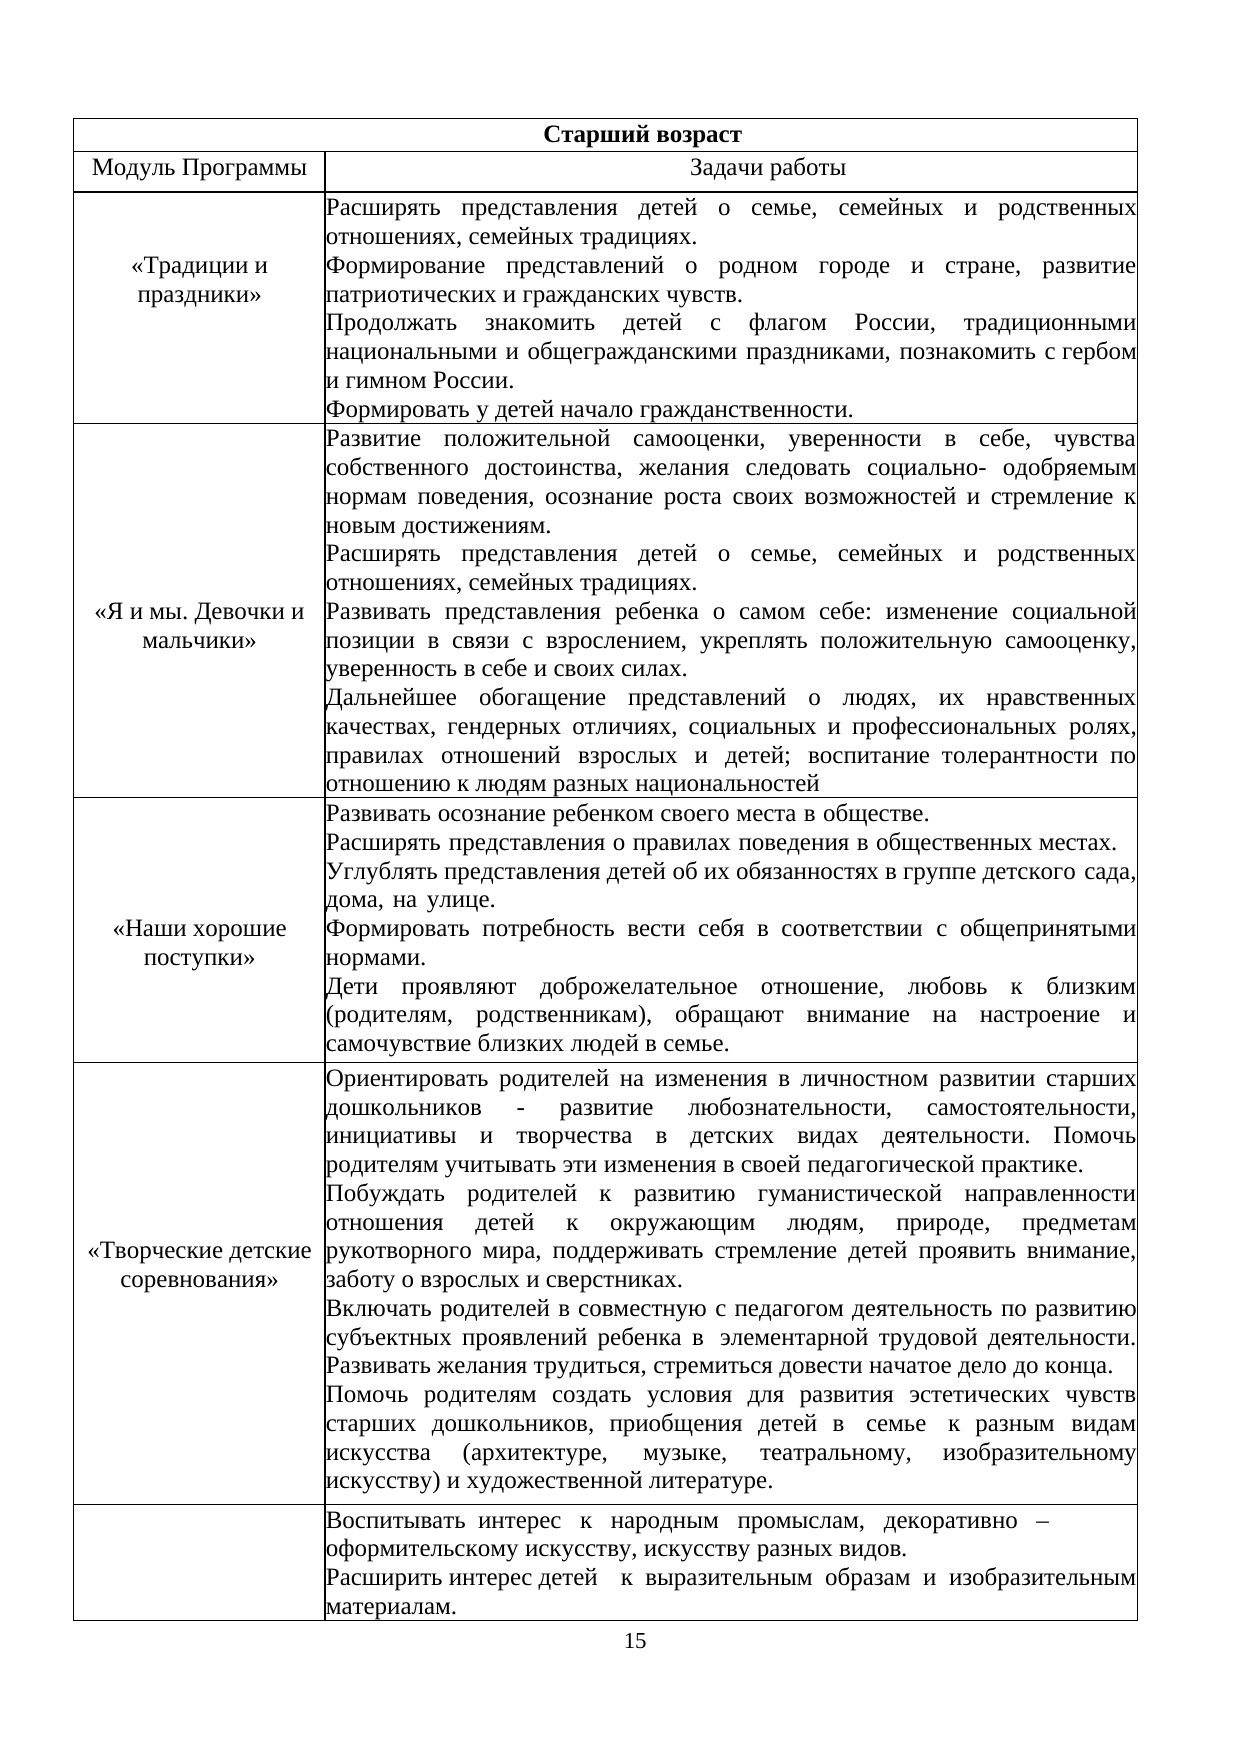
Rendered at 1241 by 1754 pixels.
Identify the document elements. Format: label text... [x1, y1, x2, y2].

table_cell «Наши хорошие поступки» [74, 798, 324, 1062]
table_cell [74, 1505, 324, 1620]
table_cell Развитие положительной самооценки, уверенности в себе, чувства собственного достоинства, желания следовать социально- одобряемым нормам поведения, осознание роста своих возможностей и стремление к новым достижениям. Расширять представления детей о семье, семейных и родственных отношениях, семейных традициях. Развивать представления ребенка о самом себе: изменение социальной позиции в связи с взрослением, укреплять положительную самооценку, уверенность в себе и своих силах. Дальнейшее обогащение представлений о людях, их нравственных качествах, гендерных отличиях, социальных и профессиональных ролях, правилах отношений взрослых и детей; воспитание толерантности по отношению к людям разных национальностей [326, 424, 1137, 797]
table_cell «Творческие детские соревнования» [74, 1063, 324, 1504]
table_cell Задачи работы [326, 152, 1137, 191]
table_header Старший возраст [74, 119, 1137, 151]
table_cell Развивать осознание ребенком своего места в обществе. Расширять представления о правилах поведения в общественных местах. Углублять представления детей об их обязанностях в группе детского сада, дома, на улице. Формировать потребность вести себя в соответствии с общепринятыми нормами. Дети проявляют доброжелательное отношение, любовь к близким (родителям, родственникам), обращают внимание на настроение и самочувствие близких людей в семье. [326, 798, 1137, 1062]
table_cell Модуль Программы [74, 152, 324, 191]
table_cell «Традиции и праздники» [74, 193, 324, 422]
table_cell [326, 1505, 1137, 1620]
table_cell Расширять представления детей о семье, семейных и родственных отношениях, семейных традициях. Формирование представлений о родном городе и стране, развитие патриотических и гражданских чувств. Продолжать знакомить детей с флагом России, традиционными национальными и общегражданскими праздниками, познакомить с гербом и гимном России. Формировать у детей начало гражданственности. [326, 193, 1137, 422]
table_cell «Я и мы. Девочки и мальчики» [74, 424, 324, 797]
table_cell Ориентировать родителей на изменения в личностном развитии старших дошкольников - развитие любознательности, самостоятельности, инициативы и творчества в детских видах деятельности. Помочь родителям учитывать эти изменения в своей педагогической практике. Побуждать родителей к развитию гуманистической направленности отношения детей к окружающим людям, природе, предметам рукотворного мира, поддерживать стремление детей проявить внимание, заботу о взрослых и сверстниках. Включать родителей в совместную с педагогом деятельность по развитию субъектных проявлений ребенка в элементарной трудовой деятельности. Развивать желания трудиться, стремиться довести начатое дело до конца. Помочь родителям создать условия для развития эстетических чувств старших дошкольников, приобщения детей в семье к разным видам искусства (архитектуре, музыке, театральному, изобразительному искусству) и художественной литературе. [326, 1063, 1137, 1504]
